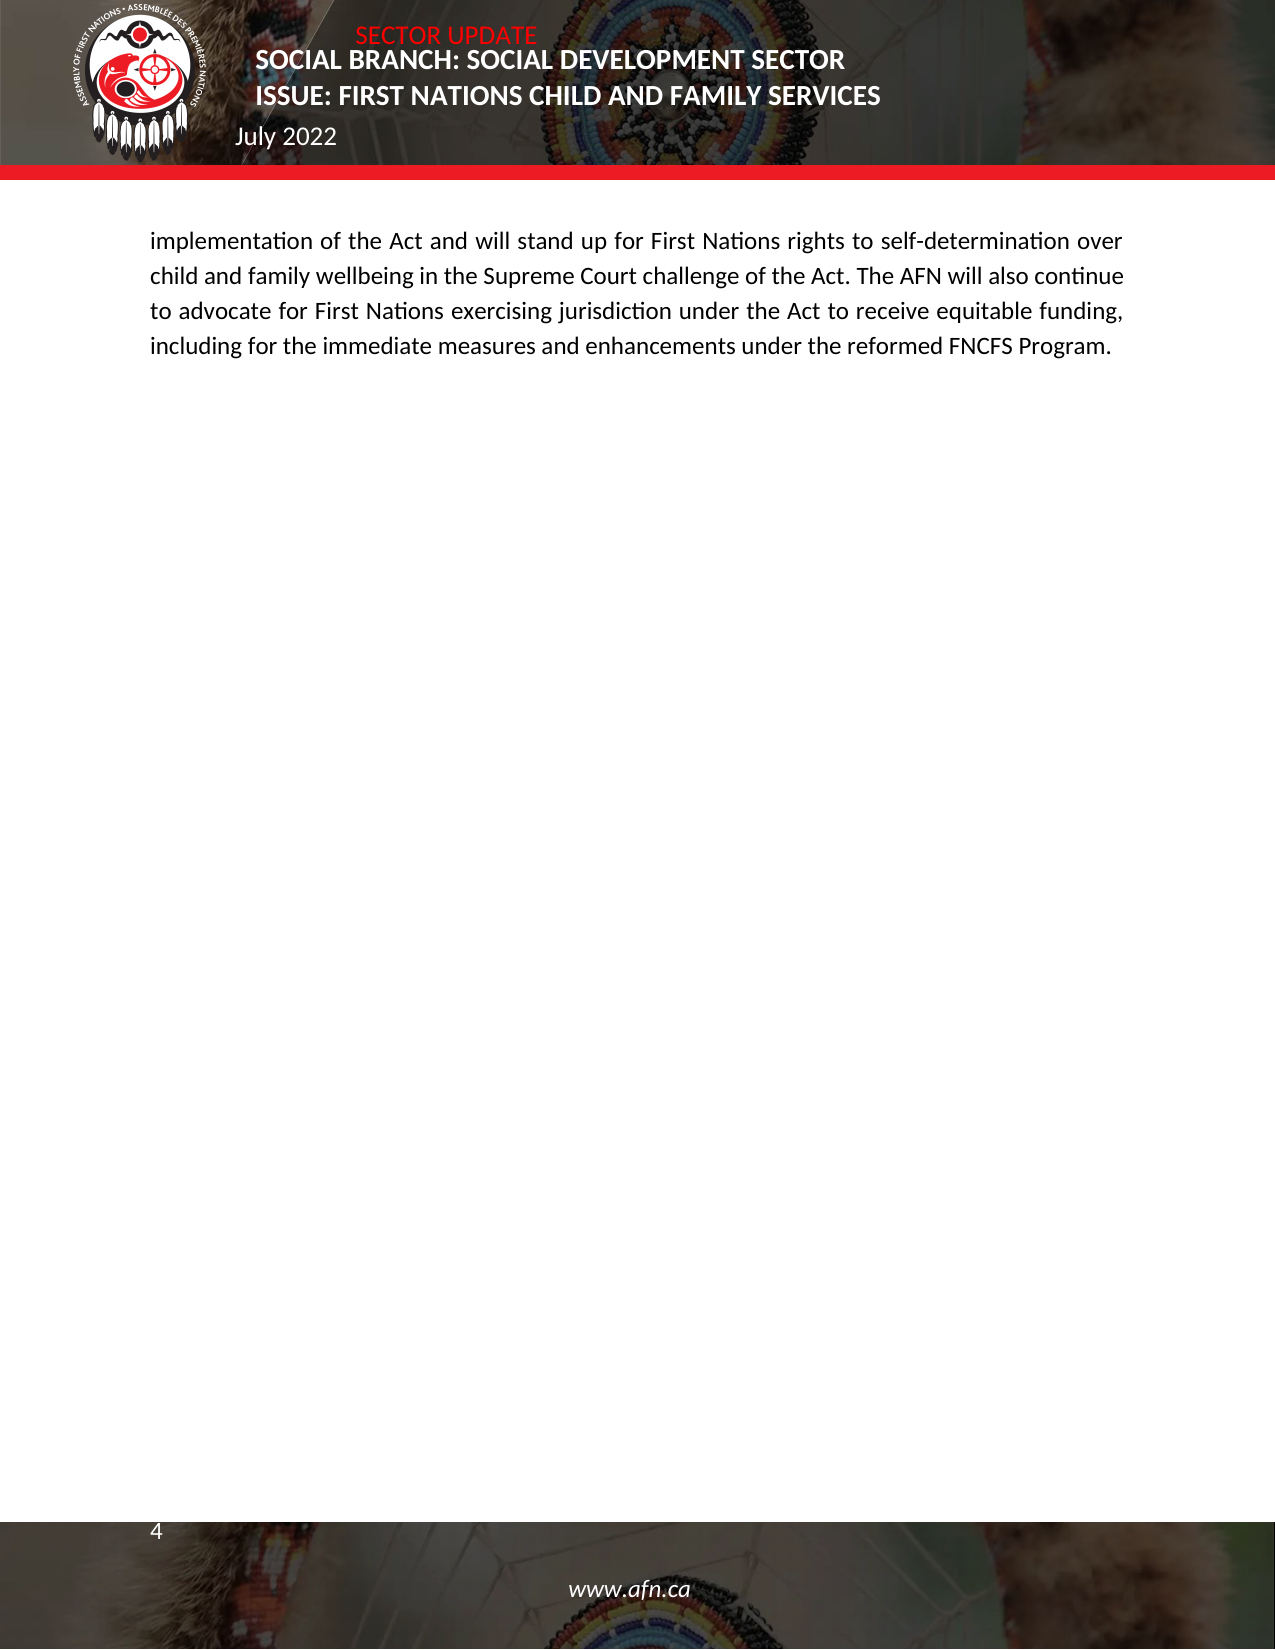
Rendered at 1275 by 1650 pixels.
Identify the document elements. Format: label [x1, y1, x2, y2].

picture [0, 1522, 1275, 1649]
text [150, 225, 1125, 360]
picture [0, 0, 1275, 300]
